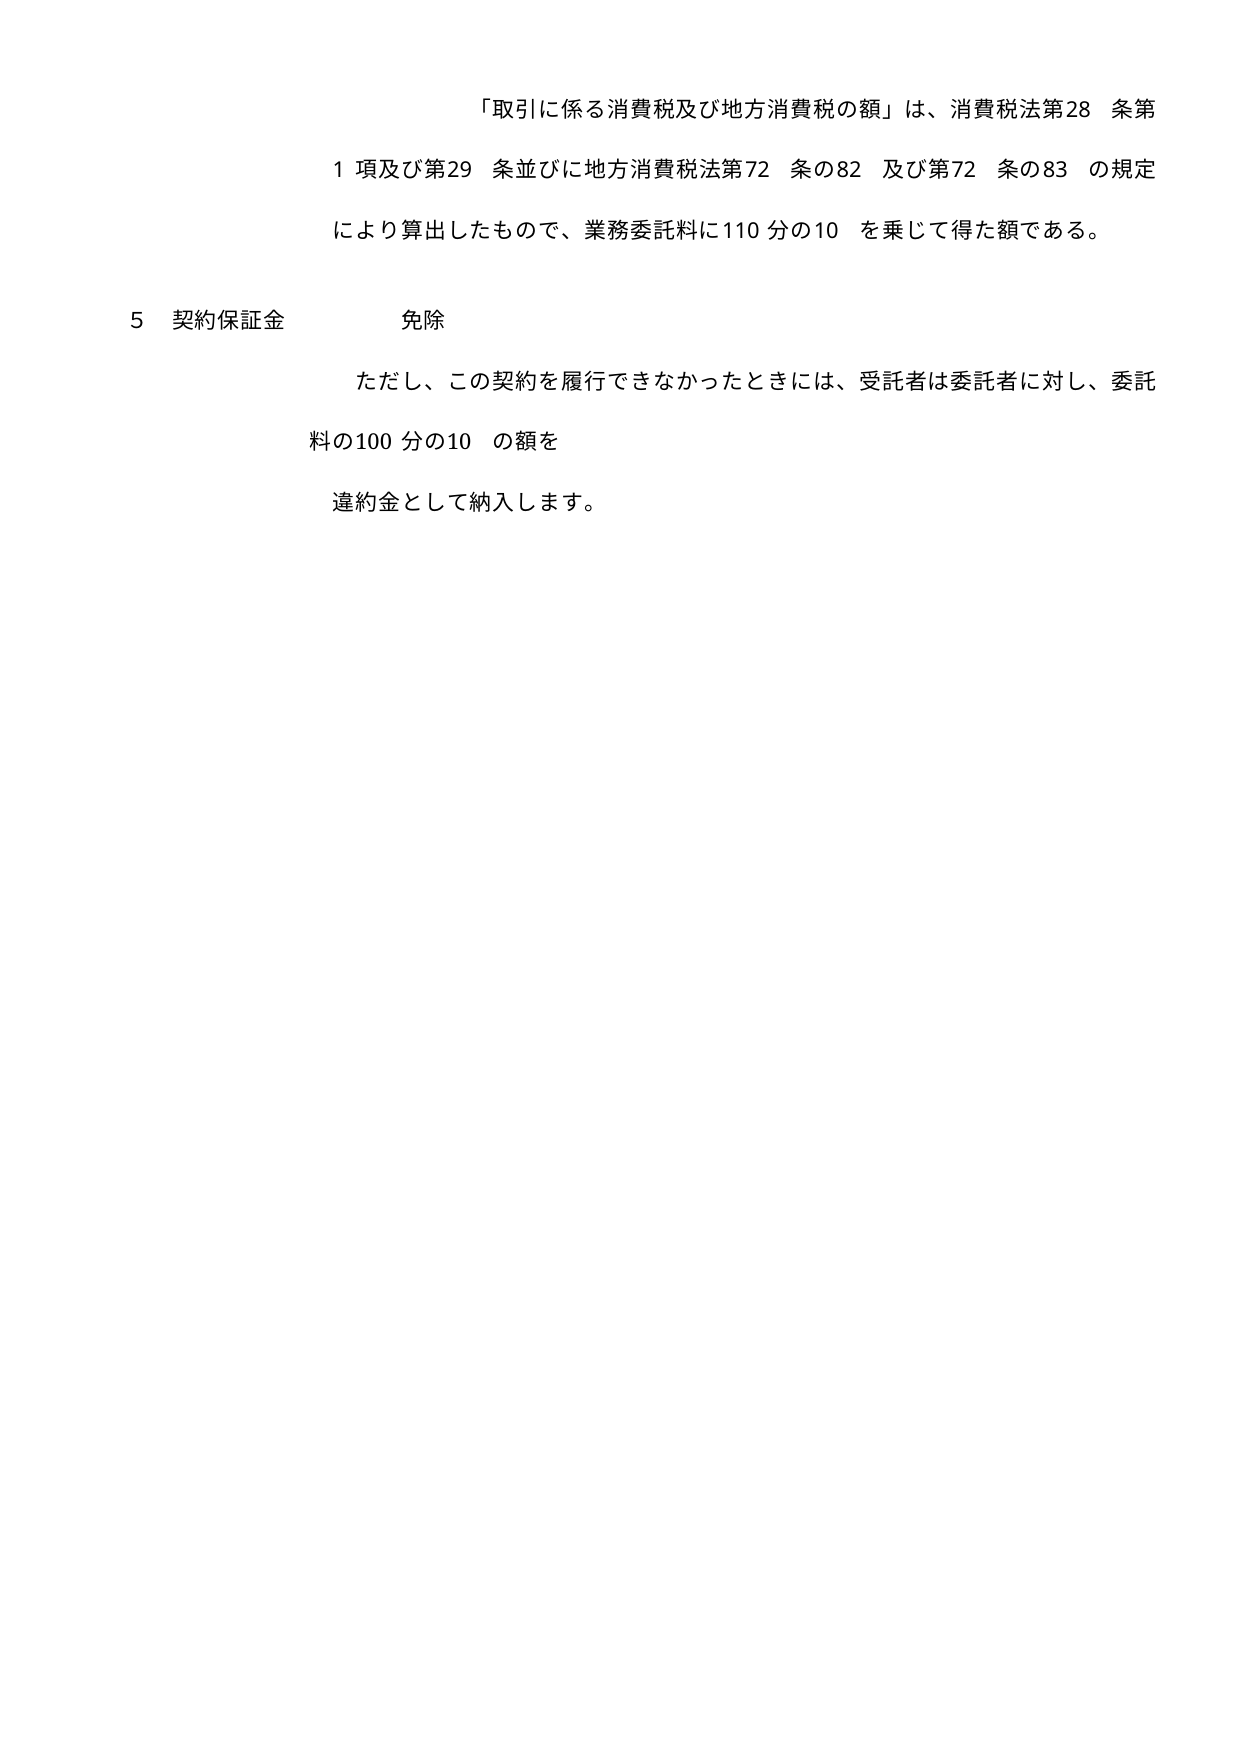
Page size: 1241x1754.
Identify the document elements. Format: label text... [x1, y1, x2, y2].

text ５ 契約保証金 免除 [126, 289, 1157, 349]
text 違約金として納入します。 [126, 470, 1157, 531]
text 「取引に係る消費税及び地方消費税の額」は、消費税法第28条第1項及び第29条並びに地方消費税法第72条の82及び第72条の83の規定により算出したもので、業務委託料に110分の10を乗じて得た額である。 [126, 78, 1157, 259]
text ただし、この契約を履行できなかったときには、受託者は委託者に対し、委託料の100分の10の額を [304, 349, 1157, 470]
